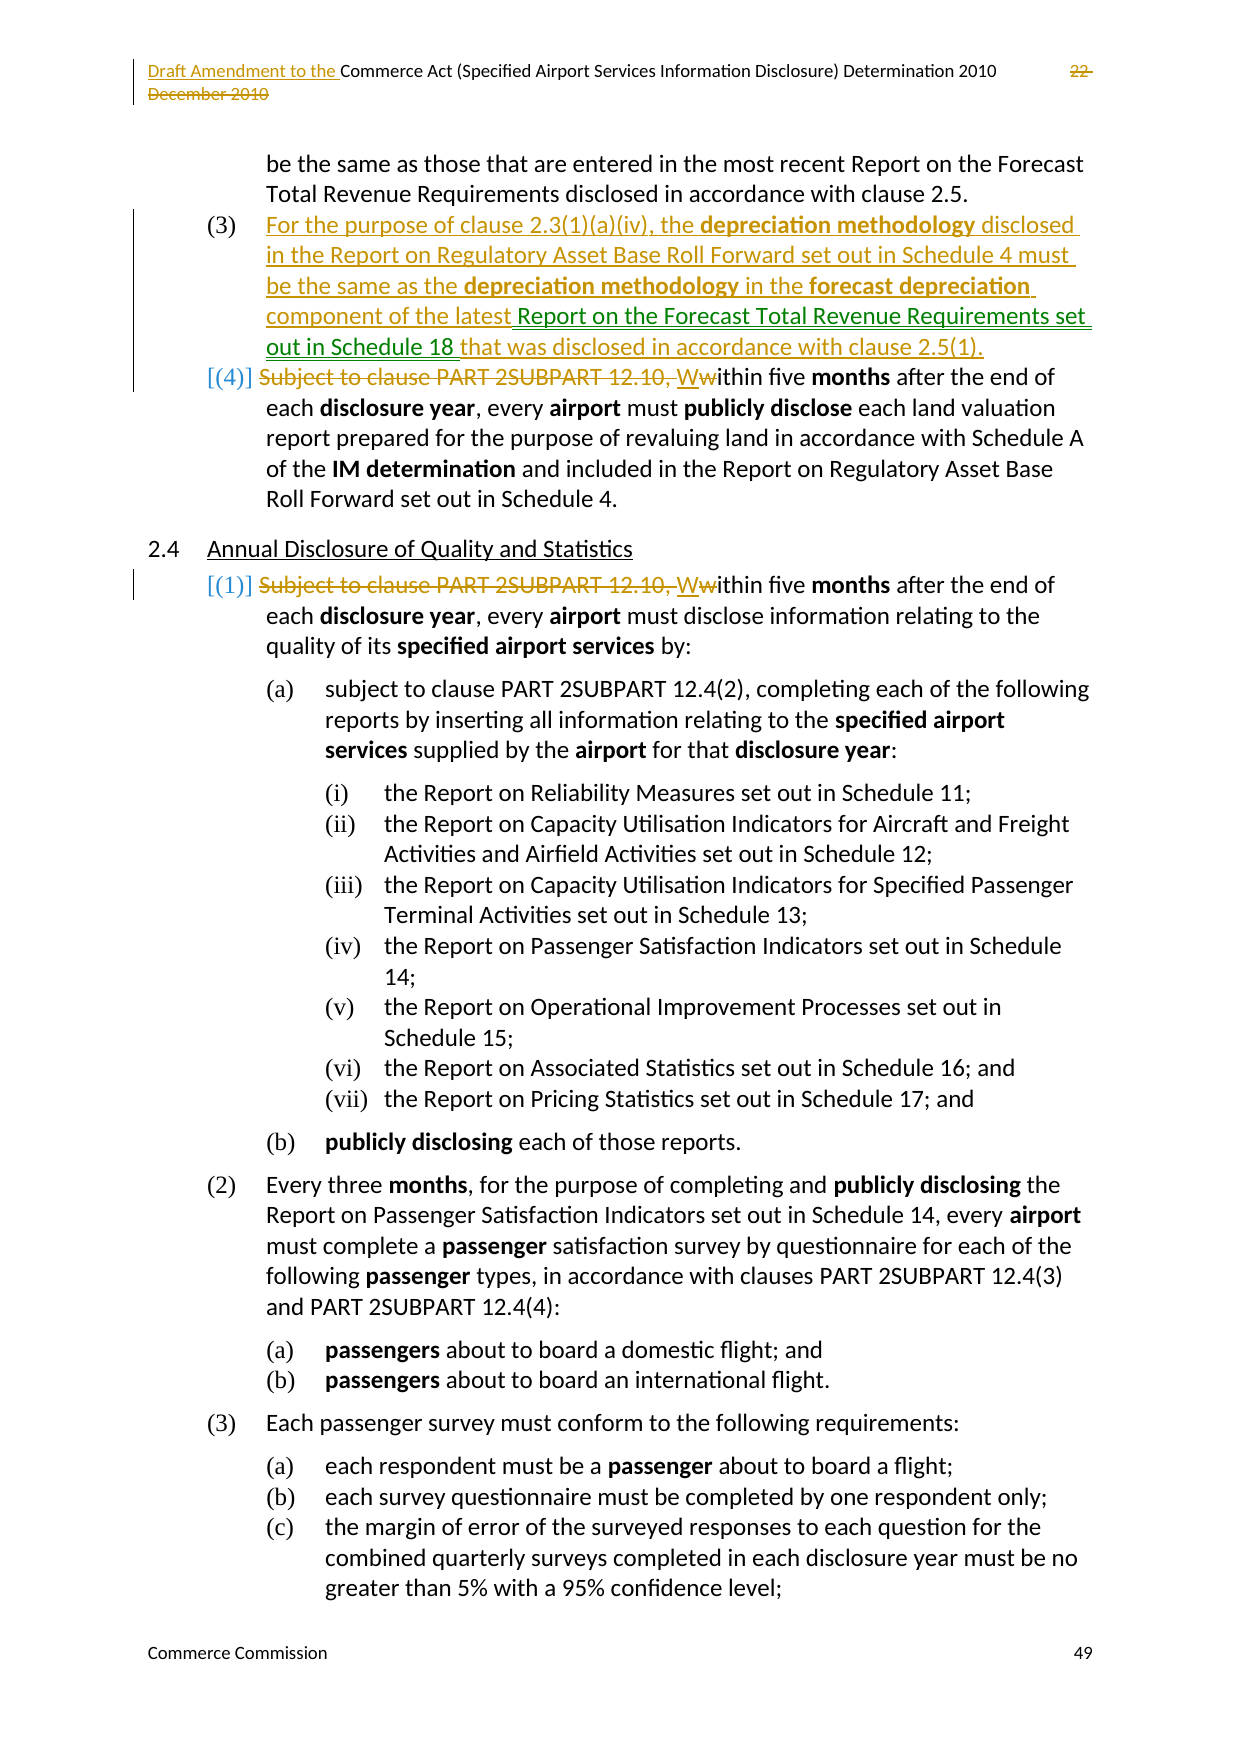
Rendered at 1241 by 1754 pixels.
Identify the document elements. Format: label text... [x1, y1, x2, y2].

subtitle Each passenger survey must conform to the following requirements: [207, 1407, 1092, 1438]
subtitle subject to clause 2.4(2), completing each of the following reports by inserting all information relating to the specified airport services supplied by the airport for that disclosure year: [266, 673, 1092, 765]
subtitle the Report on Operational Improvement Processes set out in Schedule 15; [325, 991, 1092, 1052]
subtitle passengers about to board a domestic flight; and [266, 1334, 1092, 1364]
subtitle each survey questionnaire must be completed by one respondent only; [266, 1481, 1092, 1512]
subtitle each respondent must be a passenger about to board a flight; [266, 1451, 1092, 1481]
subtitle the Report on Reliability Measures set out in Schedule 11; [325, 778, 1092, 808]
subtitle passengers about to board an international flight. [266, 1364, 1092, 1395]
subtitle publicly disclosing each of those reports. [266, 1126, 1092, 1156]
subtitle ithin five months after the end of each disclosure year, every airport must publicly disclose each land valuation report prepared for the purpose of revaluing land in accordance with Schedule A of the IM determination and included in the Report on Regulatory Asset Base Roll Forward set out in Schedule 4. [207, 361, 1092, 514]
subtitle the Report on Capacity Utilisation Indicators for Aircraft and Freight Activities and Airfield Activities set out in Schedule 12; [325, 808, 1092, 869]
subtitle ithin five months after the end of each disclosure year, every airport must disclose information relating to the quality of its specified airport services by: [207, 569, 1092, 661]
subtitle the margin of error of the surveyed responses to each question for the combined quarterly surveys completed in each disclosure year must be no greater than 5% with a 95% confidence level; [266, 1512, 1092, 1603]
subtitle the Report on Passenger Satisfaction Indicators set out in Schedule 14; [325, 930, 1092, 991]
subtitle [207, 148, 1092, 209]
subtitle Annual Disclosure of Quality and Statistics [148, 533, 1092, 563]
subtitle the Report on Pricing Statistics set out in Schedule 17; and [325, 1083, 1092, 1113]
subtitle the Report on Capacity Utilisation Indicators for Specified Passenger Terminal Activities set out in Schedule 13; [325, 869, 1092, 930]
subtitle the Report on Associated Statistics set out in Schedule 16; and [325, 1052, 1092, 1083]
subtitle Every three months, for the purpose of completing and publicly disclosing the Report on Passenger Satisfaction Indicators set out in Schedule 14, every airport must complete a passenger satisfaction survey by questionnaire for each of the following passenger types, in accordance with clauses 2.4(3) and 2.4(4): [207, 1169, 1092, 1321]
